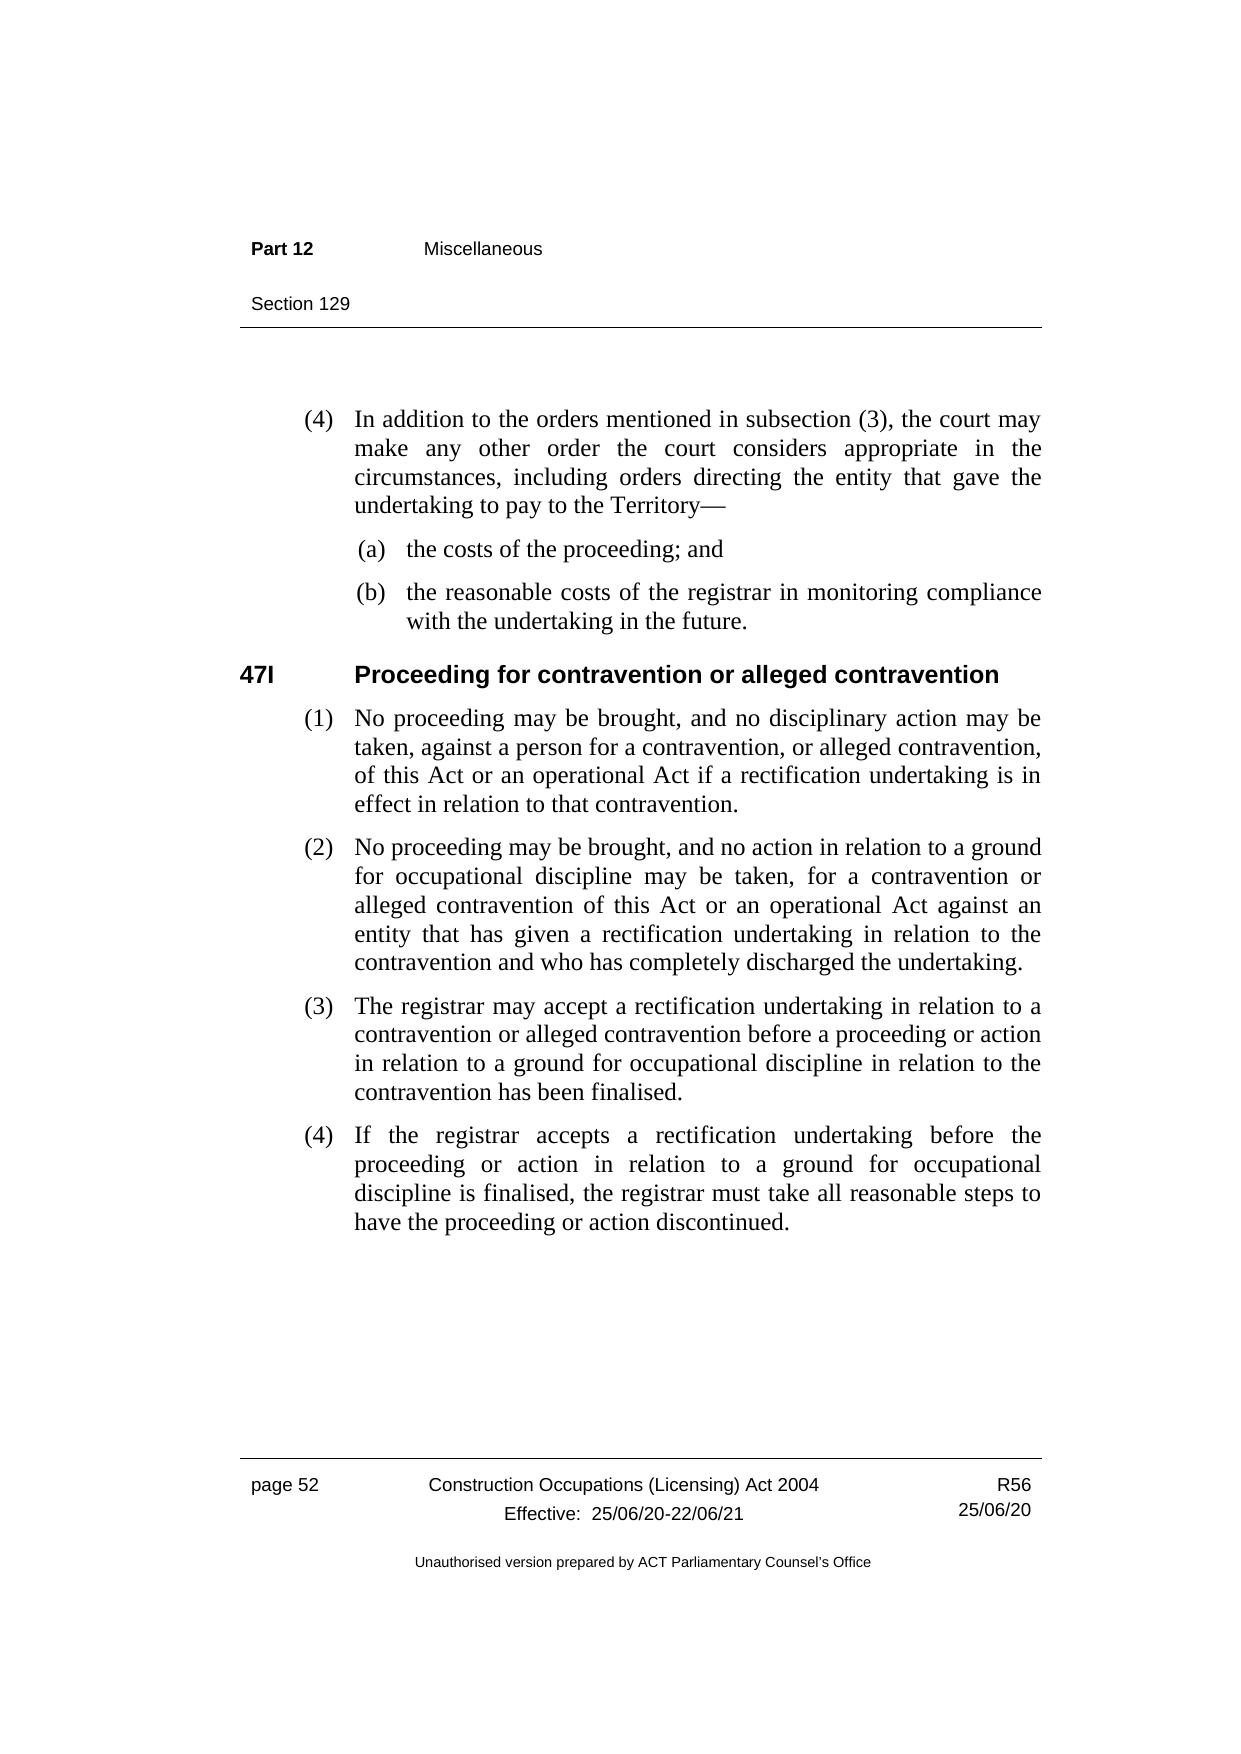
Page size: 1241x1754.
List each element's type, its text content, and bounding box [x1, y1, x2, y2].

text (2) No proceeding may be brought, and no action in relation to a ground for occupational discipline may be taken, for a contravention or alleged contravention of this Act or an operational Act against an entity that has given a rectification undertaking in relation to the contravention and who has completely discharged the undertaking. [239, 832, 1042, 976]
text (1) No proceeding may be brought, and no disciplinary action may be taken, against a person for a contravention, or alleged contravention, of this Act or an operational Act if a rectification undertaking is in effect in relation to that contravention. [239, 703, 1042, 818]
text (3) The registrar may accept a rectification undertaking in relation to a contravention or alleged contravention before a proceeding or action in relation to a ground for occupational discipline in relation to the contravention has been finalised. [239, 991, 1042, 1106]
text (4) In addition to the orders mentioned in subsection (3), the court may make any other order the court considers appropriate in the circumstances, including orders directing the entity that gave the undertaking to pay to the Territory— [239, 404, 1042, 519]
text 47I Proceeding for contravention or alleged contravention [239, 659, 1042, 688]
text (4) If the registrar accepts a rectification undertaking before the proceeding or action in relation to a ground for occupational discipline is finalised, the registrar must take all reasonable steps to have the proceeding or action discontinued. [239, 1120, 1042, 1235]
text (b) the reasonable costs of the registrar in monitoring compliance with the undertaking in the future. [239, 577, 1042, 634]
text (a) the costs of the proceeding; and [239, 534, 1042, 562]
